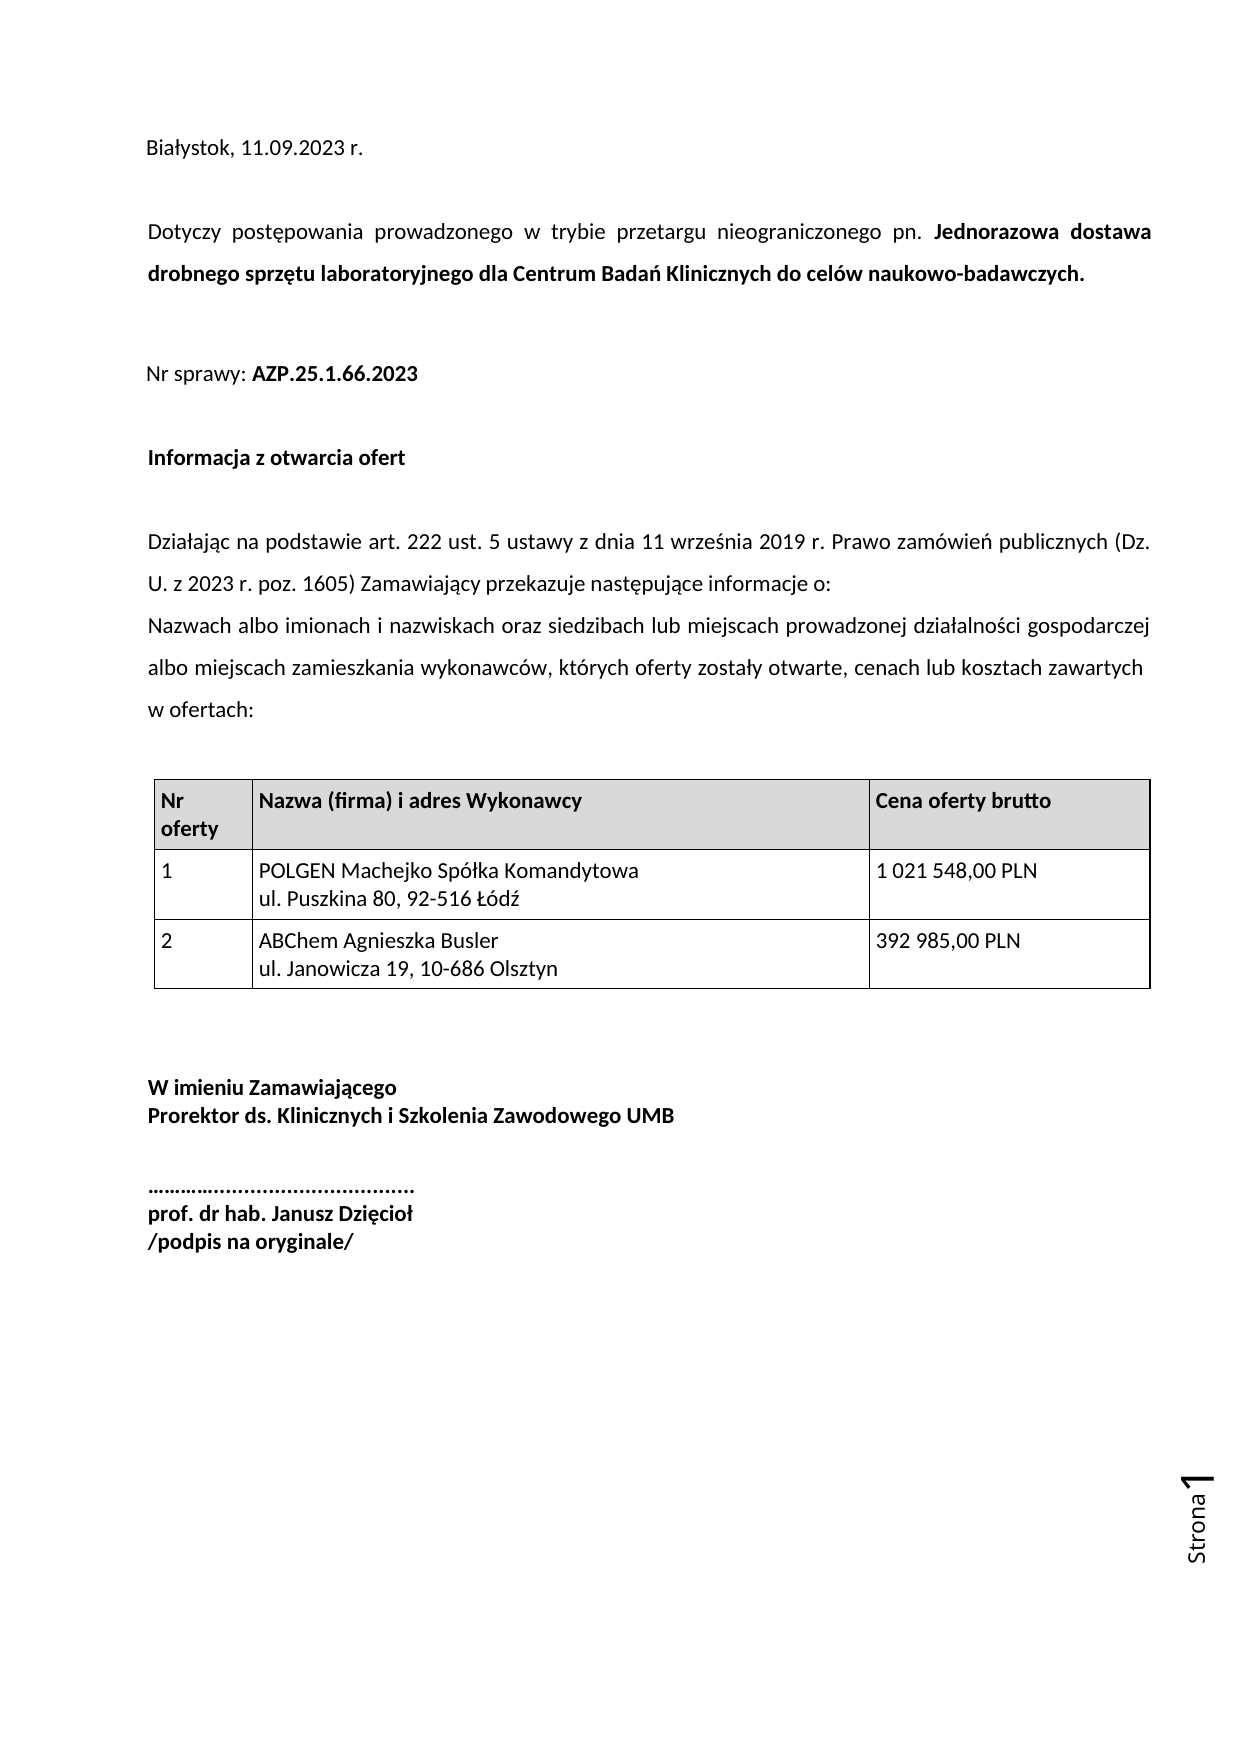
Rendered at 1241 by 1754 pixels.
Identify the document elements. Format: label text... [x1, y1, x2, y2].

text Nr sprawy: AZP.25.1.66.2023 [110, 359, 1152, 387]
table_cell 1 [155, 850, 252, 918]
text Białystok, 11.09.2023 r. [110, 133, 1152, 161]
table_cell 1 021 548,00 PLN [870, 850, 1149, 918]
table_cell 2 [155, 920, 252, 988]
text Działając na podstawie art. 222 ust. 5 ustawy z dnia 11 września 2019 r. Prawo zamówień publicznych (Dz. U. z 2023 r. poz. 1605) Zamawiający przekazuje następujące informacje o: [148, 527, 1152, 597]
text /podpis na oryginale/ [148, 1227, 1152, 1255]
text prof. dr hab. Janusz Dzięcioł [148, 1199, 1152, 1227]
text W imieniu Zamawiającego [148, 1073, 1152, 1101]
text Nazwach albo imionach i nazwiskach oraz siedzibach lub miejscach prowadzonej działalności gospodarczej albo miejscach zamieszkania wykonawców, których oferty zostały otwarte, cenach lub kosztach zawartych w ofertach: [148, 611, 1152, 723]
text Dotyczy postępowania prowadzonego w trybie przetargu nieograniczonego pn. Jednorazowa dostawa drobnego sprzętu laboratoryjnego dla Centrum Badań Klinicznych do celów naukowo-badawczych. [148, 217, 1152, 287]
table_cell 392 985,00 PLN [870, 920, 1149, 988]
table_cell ABChem Agnieszka Busler ul. Janowicza 19, 10-686 Olsztyn [253, 920, 869, 988]
table_header Nr oferty [155, 780, 252, 849]
table_header Cena oferty brutto [870, 780, 1149, 849]
text Prorektor ds. Klinicznych i Szkolenia Zawodowego UMB [148, 1101, 1152, 1129]
table_cell POLGEN Machejko Spółka Komandytowa ul. Puszkina 80, 92-516 Łódź [253, 850, 869, 918]
text Informacja z otwarcia ofert [148, 443, 1152, 471]
table_header Nazwa (firma) i adres Wykonawcy [253, 780, 869, 849]
text …………................................. [148, 1171, 1152, 1199]
